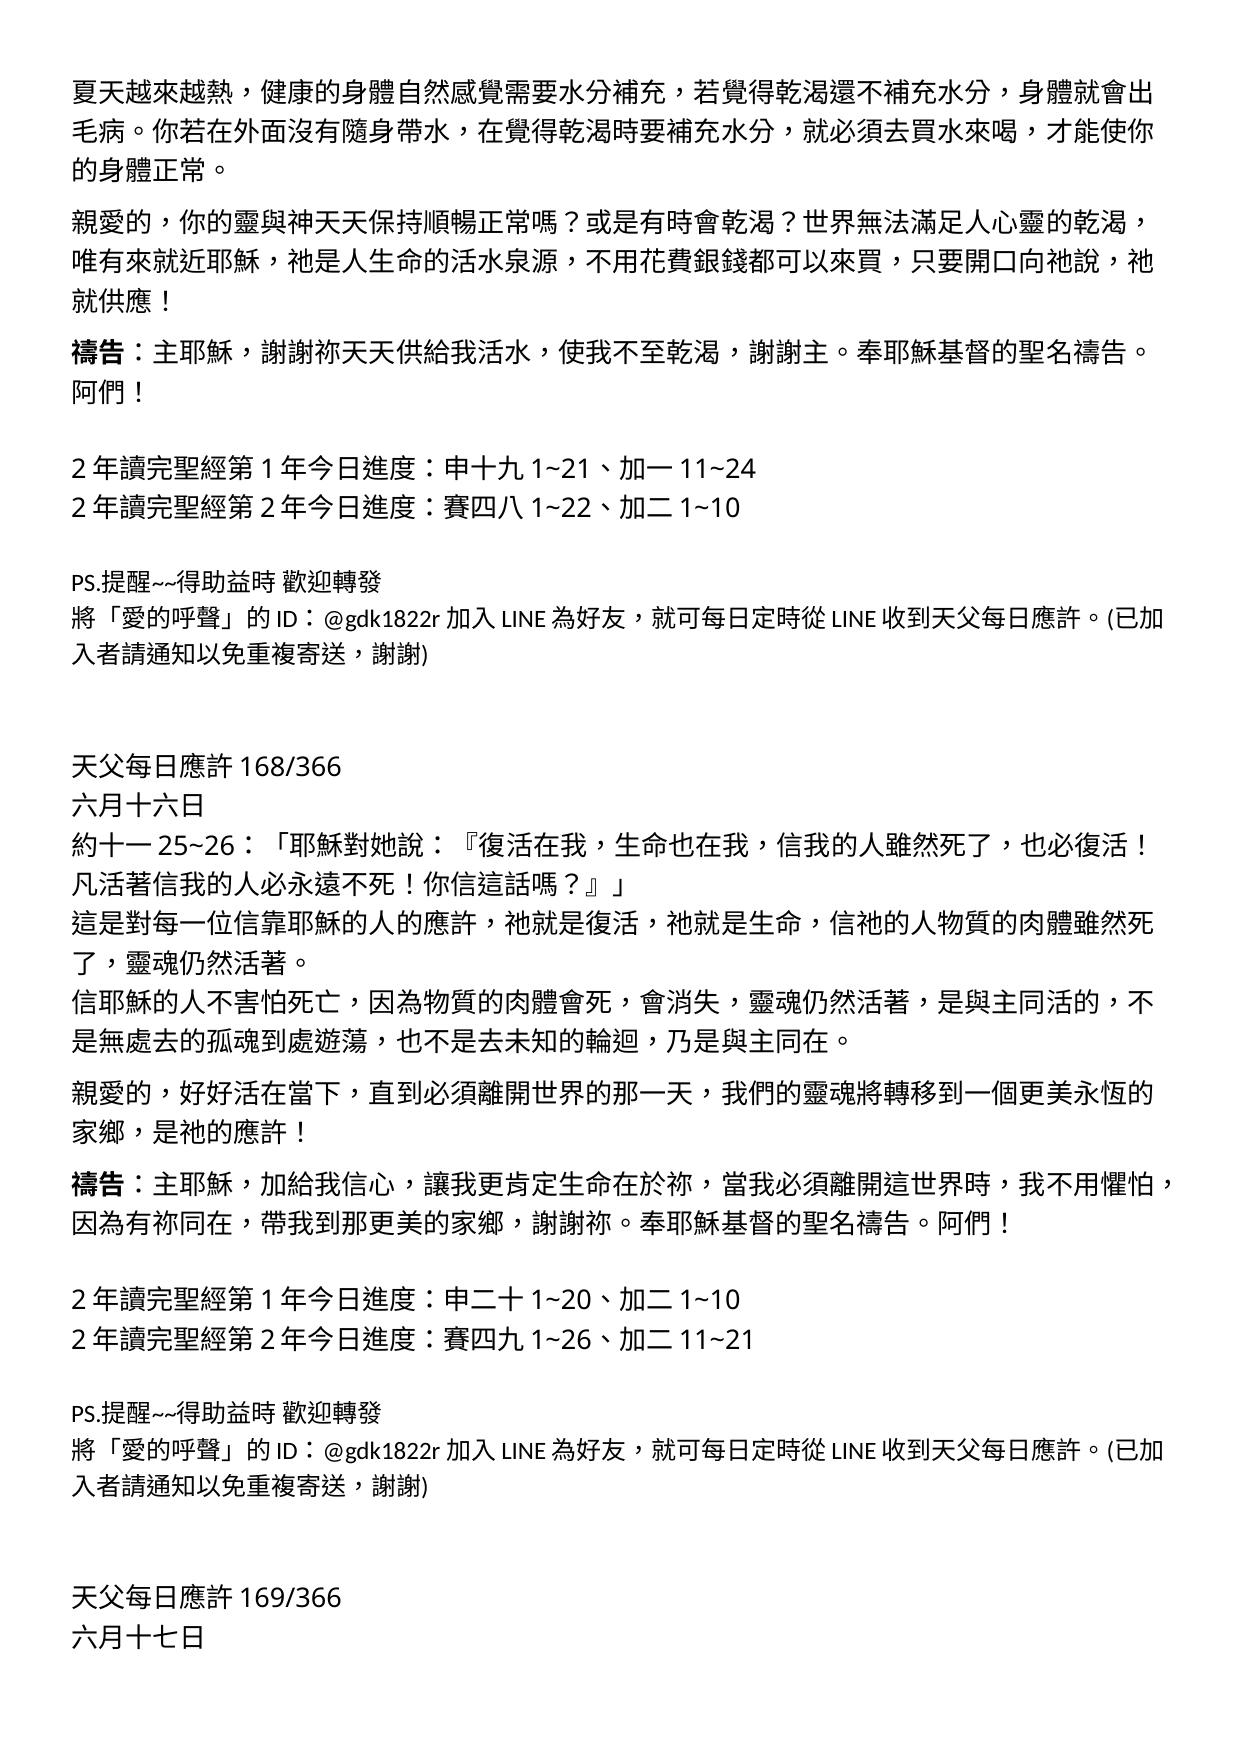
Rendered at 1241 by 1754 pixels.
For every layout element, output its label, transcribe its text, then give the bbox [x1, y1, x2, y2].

text 信耶穌的人不害怕死亡，因為物質的肉體會死，會消失，靈魂仍然活著，是與主同活的，不是無處去的孤魂到處遊蕩，也不是去未知的輪迴，乃是與主同在。 [71, 981, 1169, 1059]
text 夏天越來越熱，健康的身體自然感覺需要水分補充，若覺得乾渴還不補充水分，身體就會出毛病。你若在外面沒有隨身帶水，在覺得乾渴時要補充水分，就必須去買水來喝，才能使你的身體正常。 [71, 71, 1169, 189]
text 親愛的，好好活在當下，直到必須離開世界的那一天，我們的靈魂將轉移到一個更美永恆的家鄉，是祂的應許！ [71, 1072, 1169, 1150]
text 天父每日應許169/366 [71, 1576, 1169, 1616]
text 約十一25~26：「耶穌對她說：『復活在我，生命也在我，信我的人雖然死了，也必復活！凡活著信我的人必永遠不死！你信這話嗎？』」 [71, 824, 1169, 902]
text 天父每日應許168/366 [71, 745, 1169, 784]
text 將「愛的呼聲」的ID：@gdk1822r 加入LINE為好友，就可每日定時從LINE收到天父每日應許。(已加入者請通知以免重複寄送，謝謝) [71, 1430, 1169, 1503]
text 2年讀完聖經第1年今日進度：申十九1~21、加一11~24 [71, 447, 1169, 486]
text 禱告：主耶穌，謝謝祢天天供給我活水，使我不至乾渴，謝謝主。奉耶穌基督的聖名禱告。阿們！ [71, 331, 1169, 410]
text PS.提醒~~得助益時 歡迎轉發 [71, 1394, 1169, 1430]
text 2年讀完聖經第2年今日進度：賽四八1~22、加二1~10 [71, 486, 1169, 526]
text 將「愛的呼聲」的ID：@gdk1822r 加入LINE為好友，就可每日定時從LINE收到天父每日應許。(已加入者請通知以免重複寄送，謝謝) [71, 599, 1169, 671]
text PS.提醒~~得助益時 歡迎轉發 [71, 562, 1169, 599]
text 禱告：主耶穌，加給我信心，讓我更肯定生命在於祢，當我必須離開這世界時，我不用懼怕，因為有祢同在，帶我到那更美的家鄉，謝謝祢。奉耶穌基督的聖名禱告。阿們！ [71, 1163, 1169, 1241]
text 2年讀完聖經第1年今日進度：申二十1~20、加二1~10 [71, 1278, 1169, 1318]
text 2年讀完聖經第2年今日進度：賽四九1~26、加二11~21 [71, 1318, 1169, 1357]
text 這是對每一位信靠耶穌的人的應許，祂就是復活，祂就是生命，信祂的人物質的肉體雖然死了，靈魂仍然活著。 [71, 902, 1169, 981]
text 親愛的，你的靈與神天天保持順暢正常嗎？或是有時會乾渴？世界無法滿足人心靈的乾渴，唯有來就近耶穌，祂是人生命的活水泉源，不用花費銀錢都可以來買，只要開口向祂說，祂就供應！ [71, 201, 1169, 319]
